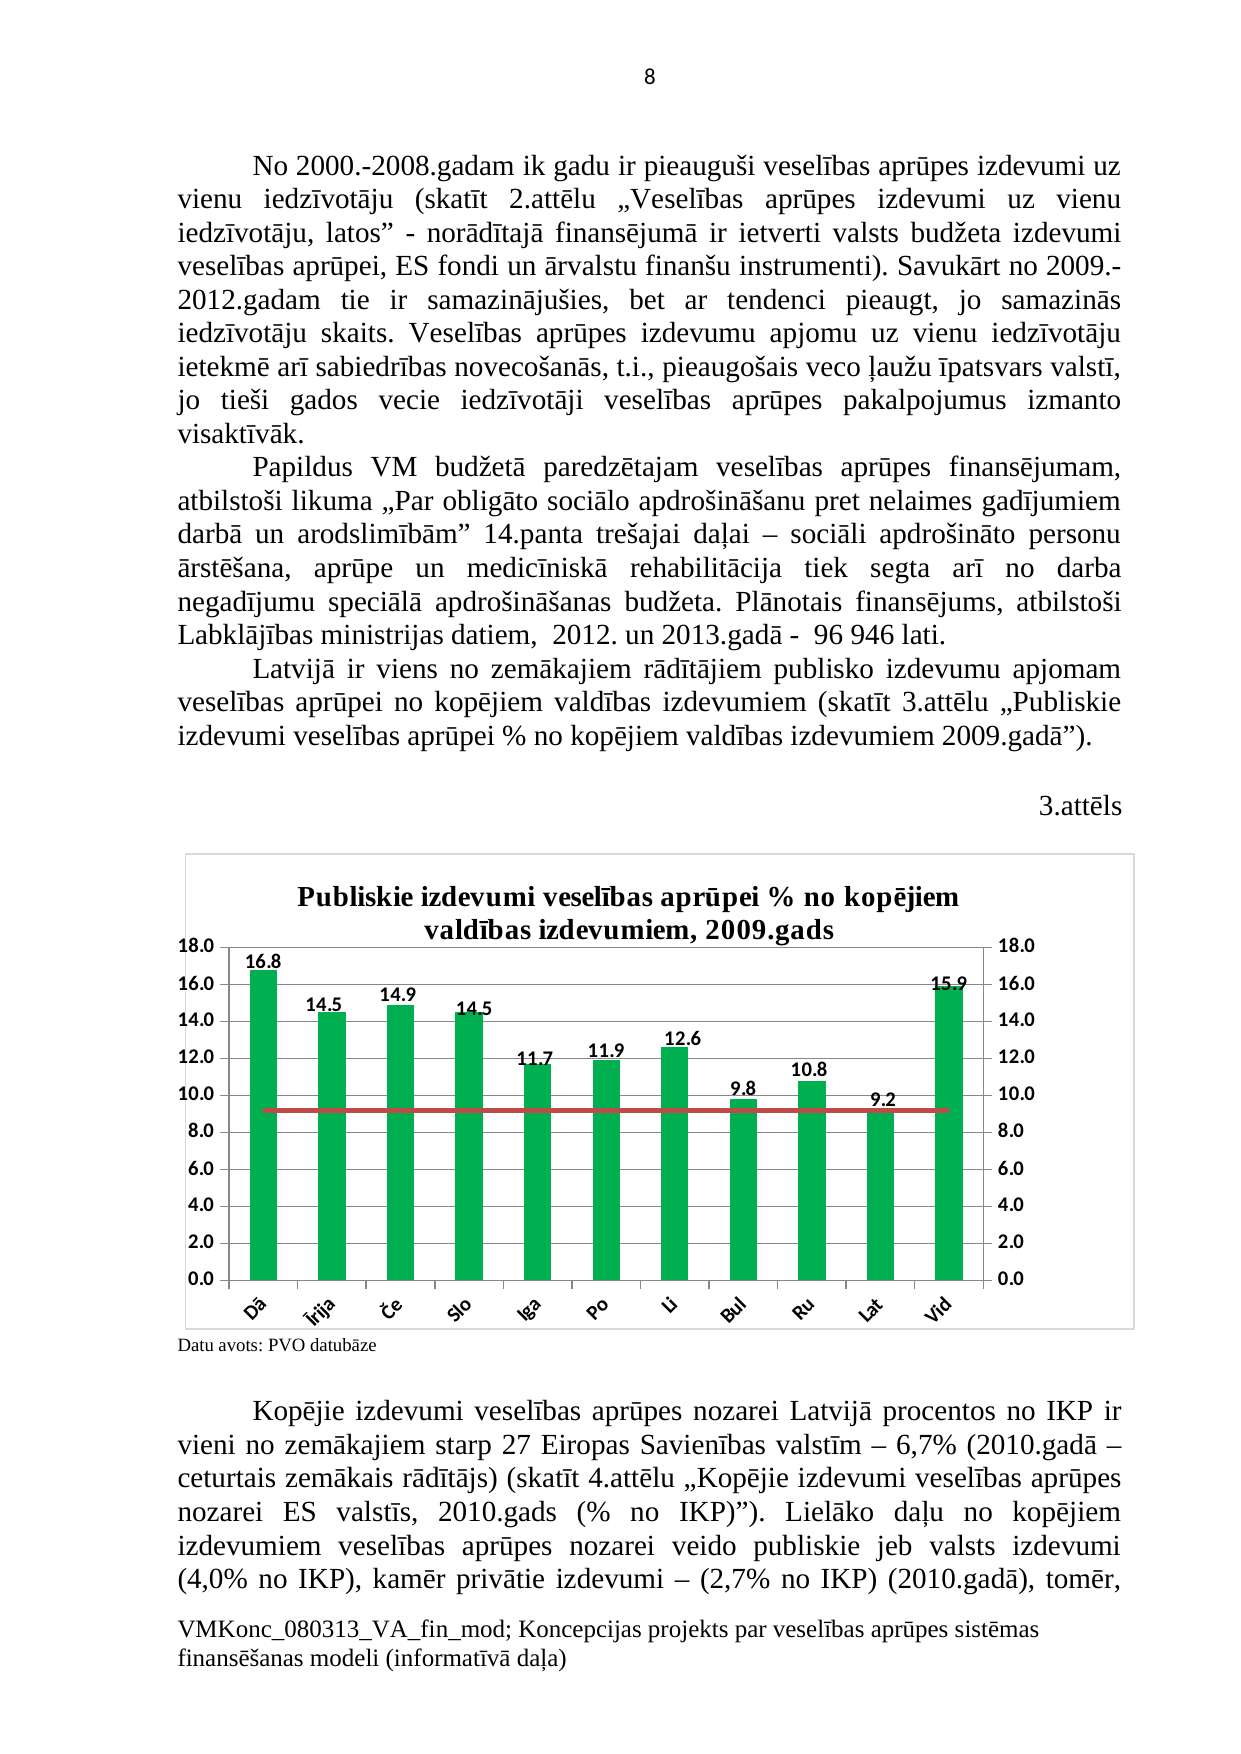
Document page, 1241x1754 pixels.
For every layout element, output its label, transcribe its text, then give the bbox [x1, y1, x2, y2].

list 3.attēls [177, 788, 1122, 822]
list Datu avots: PVO datubāze [177, 1334, 1122, 1356]
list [177, 1393, 1122, 1595]
list Latvijā ir viens no zemākajiem rādītājiem publisko izdevumu apjomam veselības aprūpei no kopējiem valdības izdevumiem (skatīt 3.attēlu „Publiskie izdevumi veselības aprūpei % no kopējiem valdības izdevumiem 2009.gadā”). [177, 651, 1122, 751]
list No 2000.-2008.gadam ik gadu ir pieauguši veselības aprūpes izdevumi uz vienu iedzīvotāju (skatīt 2.attēlu „Veselības aprūpes izdevumi uz vienu iedzīvotāju, latos” - norādītajā finansējumā ir ietverti valsts budžeta izdevumi veselības aprūpei, ES fondi un ārvalstu finanšu instrumenti). Savukārt no 2009.-2012.gadam tie ir samazinājušies, bet ar tendenci pieaugt, jo samazinās iedzīvotāju skaits. Veselības aprūpes izdevumu apjomu uz vienu iedzīvotāju ietekmē arī sabiedrības novecošanās, t.i., pieaugošais veco ļaužu īpatsvars valstī, jo tieši gados vecie iedzīvotāji veselības aprūpes pakalpojumus izmanto visaktīvāk. [177, 148, 1122, 449]
list Papildus VM budžetā paredzētajam veselības aprūpes finansējumam, atbilstoši likuma „Par obligāto sociālo apdrošināšanu pret nelaimes gadījumiem darbā un arodslimībām” 14.panta trešajai daļai – sociāli apdrošināto personu ārstēšana, aprūpe un medicīniskā rehabilitācija tiek segta arī no darba negadījumu speciālā apdrošināšanas budžeta. Plānotais finansējums, atbilstoši Labklājības ministrijas datiem, 2012. un 2013.gadā - 96 946 lati. [177, 449, 1122, 651]
